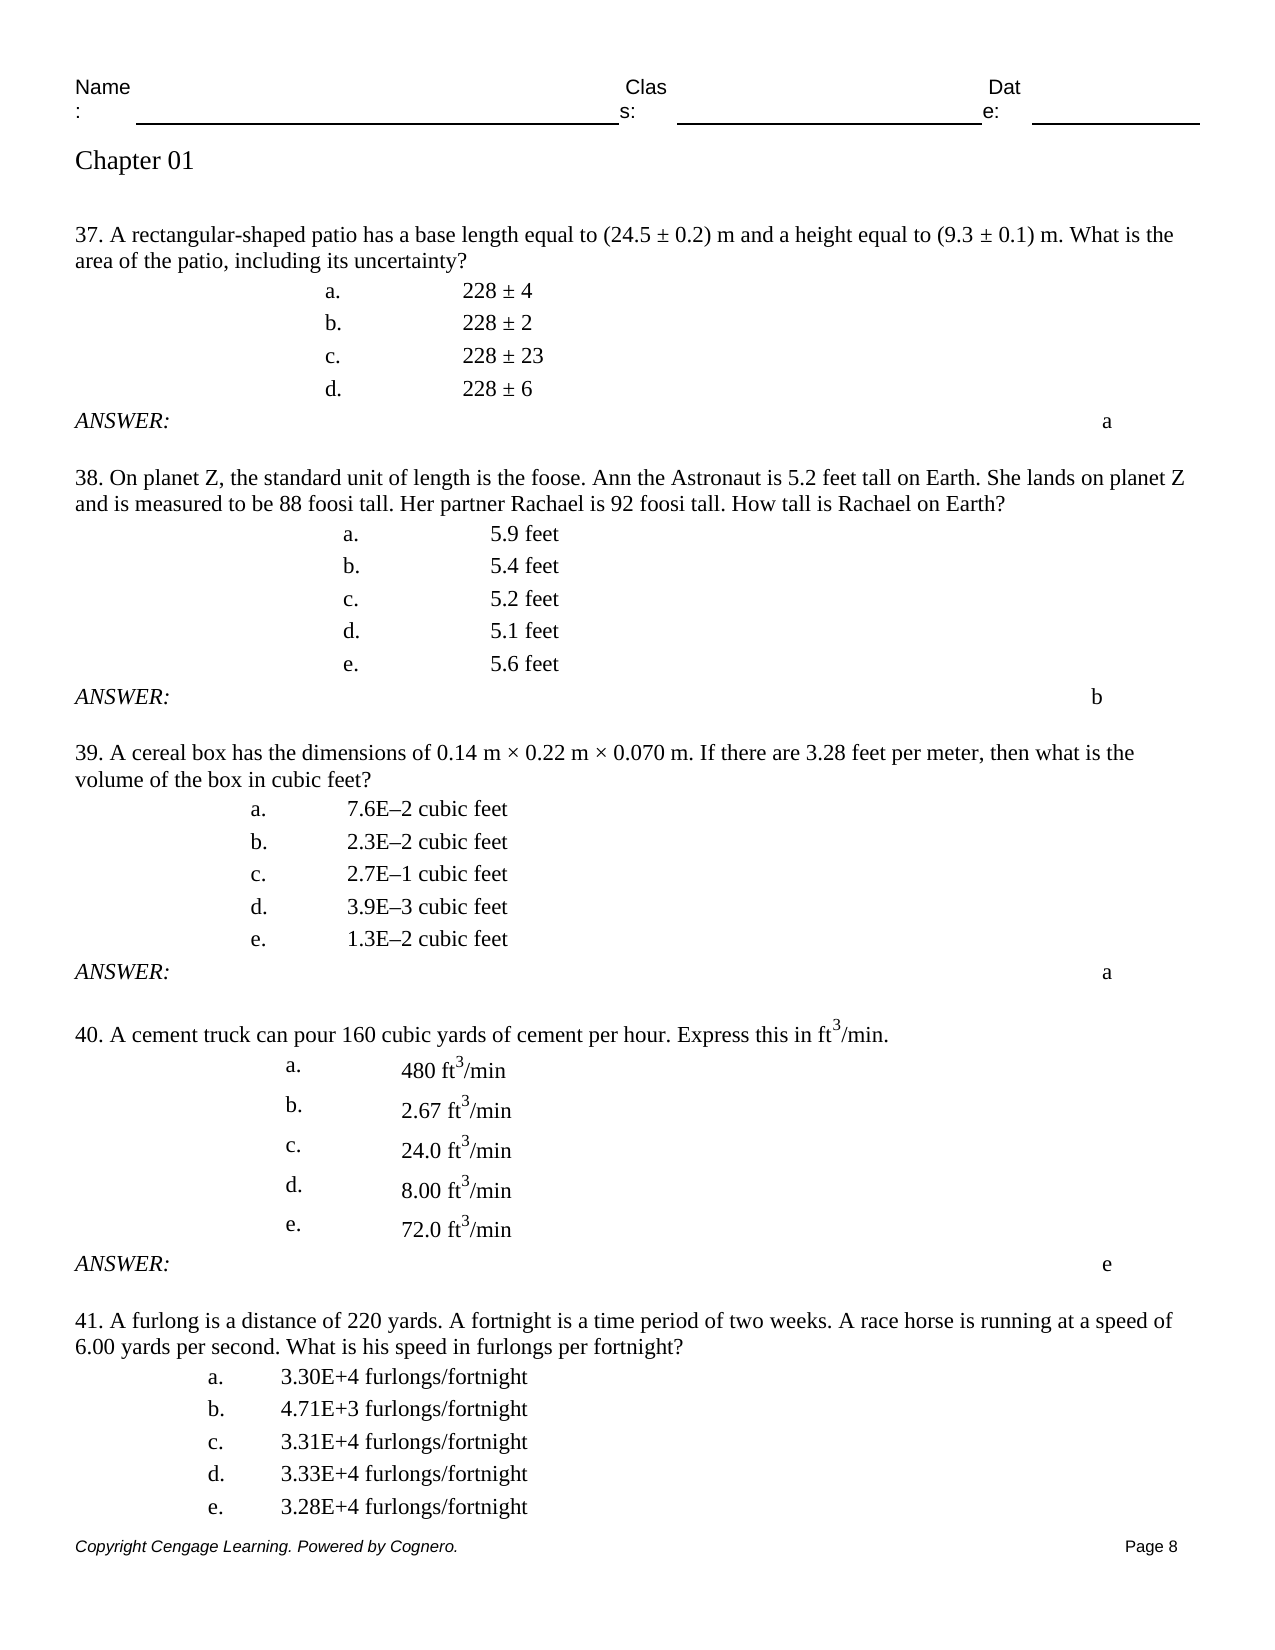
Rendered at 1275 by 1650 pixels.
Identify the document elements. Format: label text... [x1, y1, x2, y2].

table_header 37. A rectangular-shaped patio has a base length equal to (24.5 ± 0.2) m and a height equal to (9.3 ± 0.1) m. What is the area of the patio, including its uncertainty? [75, 221, 1200, 437]
table_header 40. A cement truck can pour 160 cubic yards of cement per hour. Express this in ft3/min. [75, 1015, 1200, 1280]
table_header 38. On planet Z, the standard unit of length is the foose. Ann the Astronaut is 5.2 feet tall on Earth. She lands on planet Z and is measured to be 88 foosi tall. Her partner Rachael is 92 foosi tall. How tall is Rachael on Earth?​ [75, 464, 1200, 712]
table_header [75, 1307, 1200, 1523]
table_header 39. A cereal box has the dimensions of 0.14 m × 0.22 m × 0.070 m. If there are 3.28 feet per meter, then what is the volume of the box in cubic feet? [75, 739, 1200, 988]
